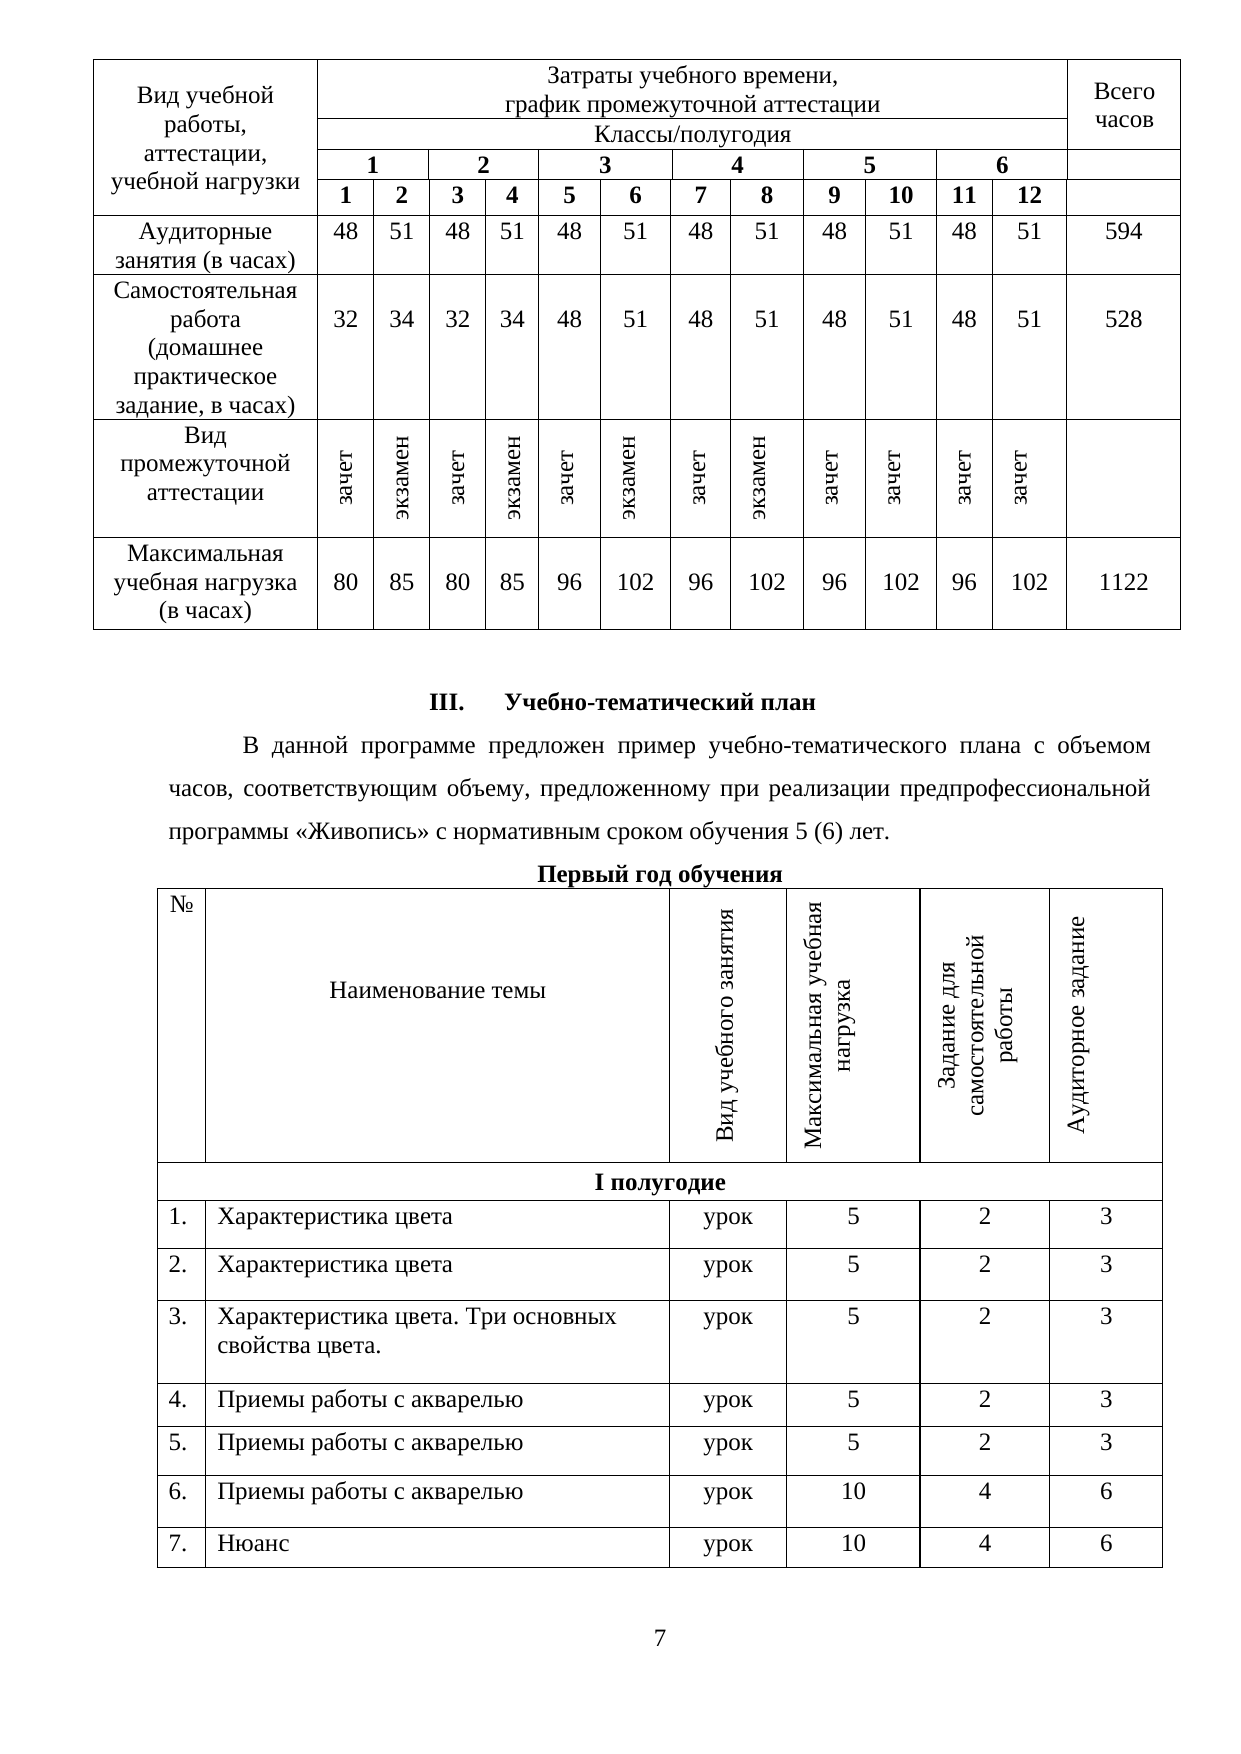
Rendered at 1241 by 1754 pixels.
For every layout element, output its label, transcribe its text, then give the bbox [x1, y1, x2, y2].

table_cell 5 [539, 180, 600, 215]
table_cell 2 [921, 1301, 1049, 1383]
table_cell 96 [804, 538, 865, 628]
table_cell 5 [787, 1384, 919, 1426]
table_cell 51 [601, 275, 670, 419]
table_cell [158, 1301, 205, 1383]
table_cell Нюанс [206, 1528, 669, 1567]
table_cell 48 [318, 216, 373, 274]
table_cell Характеристика цвета [206, 1201, 669, 1248]
table_header Наименование темы [206, 889, 669, 1162]
table_cell 10 [787, 1476, 919, 1527]
table_cell 2 [429, 150, 538, 179]
table_cell урок [670, 1249, 786, 1300]
table_cell 48 [671, 275, 730, 419]
table_cell 48 [539, 216, 600, 274]
table_cell экзамен [601, 420, 670, 537]
table_cell 5 [787, 1301, 919, 1383]
text Первый год обучения [168, 859, 1152, 888]
table_cell 96 [671, 538, 730, 628]
table_cell урок [670, 1476, 786, 1527]
table_cell 51 [993, 216, 1066, 274]
table_cell 48 [671, 216, 730, 274]
table_cell 85 [486, 538, 538, 628]
table_cell Характеристика цвета [206, 1249, 669, 1300]
table_cell 2 [374, 180, 429, 215]
table_cell 96 [539, 538, 600, 628]
table_cell 10 [866, 180, 936, 215]
table_cell зачет [866, 420, 936, 537]
table_cell урок [670, 1528, 786, 1567]
table_cell 8 [731, 180, 803, 215]
table_cell 11 [937, 180, 992, 215]
table_cell [158, 1476, 205, 1527]
table_cell урок [670, 1427, 786, 1475]
table_cell [158, 1249, 205, 1300]
table_cell 1 [318, 180, 373, 215]
table_cell 3 [1050, 1249, 1162, 1300]
table_cell зачет [937, 420, 992, 537]
table_cell 4 [673, 150, 803, 179]
table_cell 4 [921, 1528, 1049, 1567]
table_cell 48 [804, 275, 865, 419]
table_cell 528 [1067, 275, 1180, 419]
table_cell 4 [486, 180, 538, 215]
table_cell [158, 1201, 205, 1248]
table_cell урок [670, 1201, 786, 1248]
table_cell 102 [601, 538, 670, 628]
table_cell 51 [731, 275, 803, 419]
table_cell 80 [430, 538, 485, 628]
table_cell 51 [374, 216, 429, 274]
table_cell зачет [430, 420, 485, 537]
table_cell 48 [539, 275, 600, 419]
table_cell 48 [430, 216, 485, 274]
table_header Максимальная учебная нагрузка [787, 889, 919, 1162]
table_cell [1068, 150, 1180, 179]
table_cell 12 [993, 180, 1066, 215]
table_header № [158, 889, 205, 1162]
table_cell 6 [1050, 1476, 1162, 1527]
table_cell экзамен [486, 420, 538, 537]
table_cell 34 [486, 275, 538, 419]
table_cell 5 [787, 1249, 919, 1300]
table_cell зачет [539, 420, 600, 537]
list Учебно-тематический план [93, 687, 1152, 716]
table_cell Приемы работы с акварелью [206, 1427, 669, 1475]
table_cell [158, 1384, 205, 1426]
table_cell Характеристика цвета. Три основных свойства цвета. [206, 1301, 669, 1383]
table_cell [1067, 420, 1180, 537]
table_header Вид учебной работы, аттестации, учебной нагрузки [94, 60, 317, 215]
table_cell 3 [1050, 1384, 1162, 1426]
table_cell 5 [787, 1201, 919, 1248]
table_cell 96 [937, 538, 992, 628]
table_cell Приемы работы с акварелью [206, 1476, 669, 1527]
table_cell зачет [318, 420, 373, 537]
table_cell 3 [1050, 1427, 1162, 1475]
table_cell 80 [318, 538, 373, 628]
table_cell Приемы работы с акварелью [206, 1384, 669, 1426]
table_cell [158, 1528, 205, 1567]
table_cell I полугодие [158, 1163, 1162, 1200]
table_cell Самостоятельная работа (домашнее практическое задание, в часах) [94, 275, 317, 419]
table_cell 32 [318, 275, 373, 419]
table_cell 10 [787, 1528, 919, 1567]
table_cell 48 [937, 275, 992, 419]
table_cell 34 [374, 275, 429, 419]
table_header Вид учебного занятия [670, 889, 786, 1162]
table_cell 5 [804, 150, 936, 179]
table_cell 51 [866, 275, 936, 419]
table_cell 51 [866, 216, 936, 274]
table_cell 6 [601, 180, 670, 215]
table_cell урок [670, 1384, 786, 1426]
table_cell зачет [804, 420, 865, 537]
table_cell 3 [539, 150, 672, 179]
table_cell 2 [921, 1384, 1049, 1426]
table_cell Аудиторные занятия (в часах) [94, 216, 317, 274]
table_cell 5 [787, 1427, 919, 1475]
table_cell 102 [993, 538, 1066, 628]
table_cell 7 [671, 180, 730, 215]
table_cell [158, 1427, 205, 1475]
table_header Аудиторное задание [1050, 889, 1162, 1162]
table_cell 6 [1050, 1528, 1162, 1567]
table_cell Вид промежуточной аттестации [94, 420, 317, 537]
table_header Затраты учебного времени, график промежуточной аттестации [318, 60, 1067, 118]
table_cell 3 [1050, 1201, 1162, 1248]
table_cell 32 [430, 275, 485, 419]
table_header Задание для самостоятельной работы [921, 889, 1049, 1162]
table_cell экзамен [374, 420, 429, 537]
table_cell Максимальная учебная нагрузка (в часах) [94, 538, 317, 628]
table_cell 6 [937, 150, 1067, 179]
text В данной программе предложен пример учебно-тематического плана с объемом часов, соответствующим объему, предложенному при реализации предпрофессиональной программы «Живопись» с нормативным сроком обучения 5 (6) лет. [168, 730, 1152, 845]
table_cell 3 [1050, 1301, 1162, 1383]
table_cell 594 [1067, 216, 1180, 274]
table_cell 3 [430, 180, 485, 215]
table_cell урок [670, 1301, 786, 1383]
table_cell 48 [937, 216, 992, 274]
table_header Всего часов [1068, 60, 1180, 149]
table_cell экзамен [731, 420, 803, 537]
table_cell 51 [993, 275, 1066, 419]
table_cell 4 [921, 1476, 1049, 1527]
table_cell 2 [921, 1427, 1049, 1475]
table_cell 48 [804, 216, 865, 274]
table_cell 51 [486, 216, 538, 274]
table_cell 85 [374, 538, 429, 628]
table_cell 51 [601, 216, 670, 274]
table_cell Классы/полугодия [318, 119, 1067, 149]
table_cell зачет [671, 420, 730, 537]
table_cell 1 [318, 150, 428, 179]
table_cell 1122 [1067, 538, 1180, 628]
table_cell 2 [921, 1201, 1049, 1248]
table_cell 102 [866, 538, 936, 628]
table_cell 9 [804, 180, 865, 215]
table_cell зачет [993, 420, 1066, 537]
table_cell 51 [731, 216, 803, 274]
table_cell 102 [731, 538, 803, 628]
table_cell 2 [921, 1249, 1049, 1300]
table_cell [1067, 180, 1180, 215]
